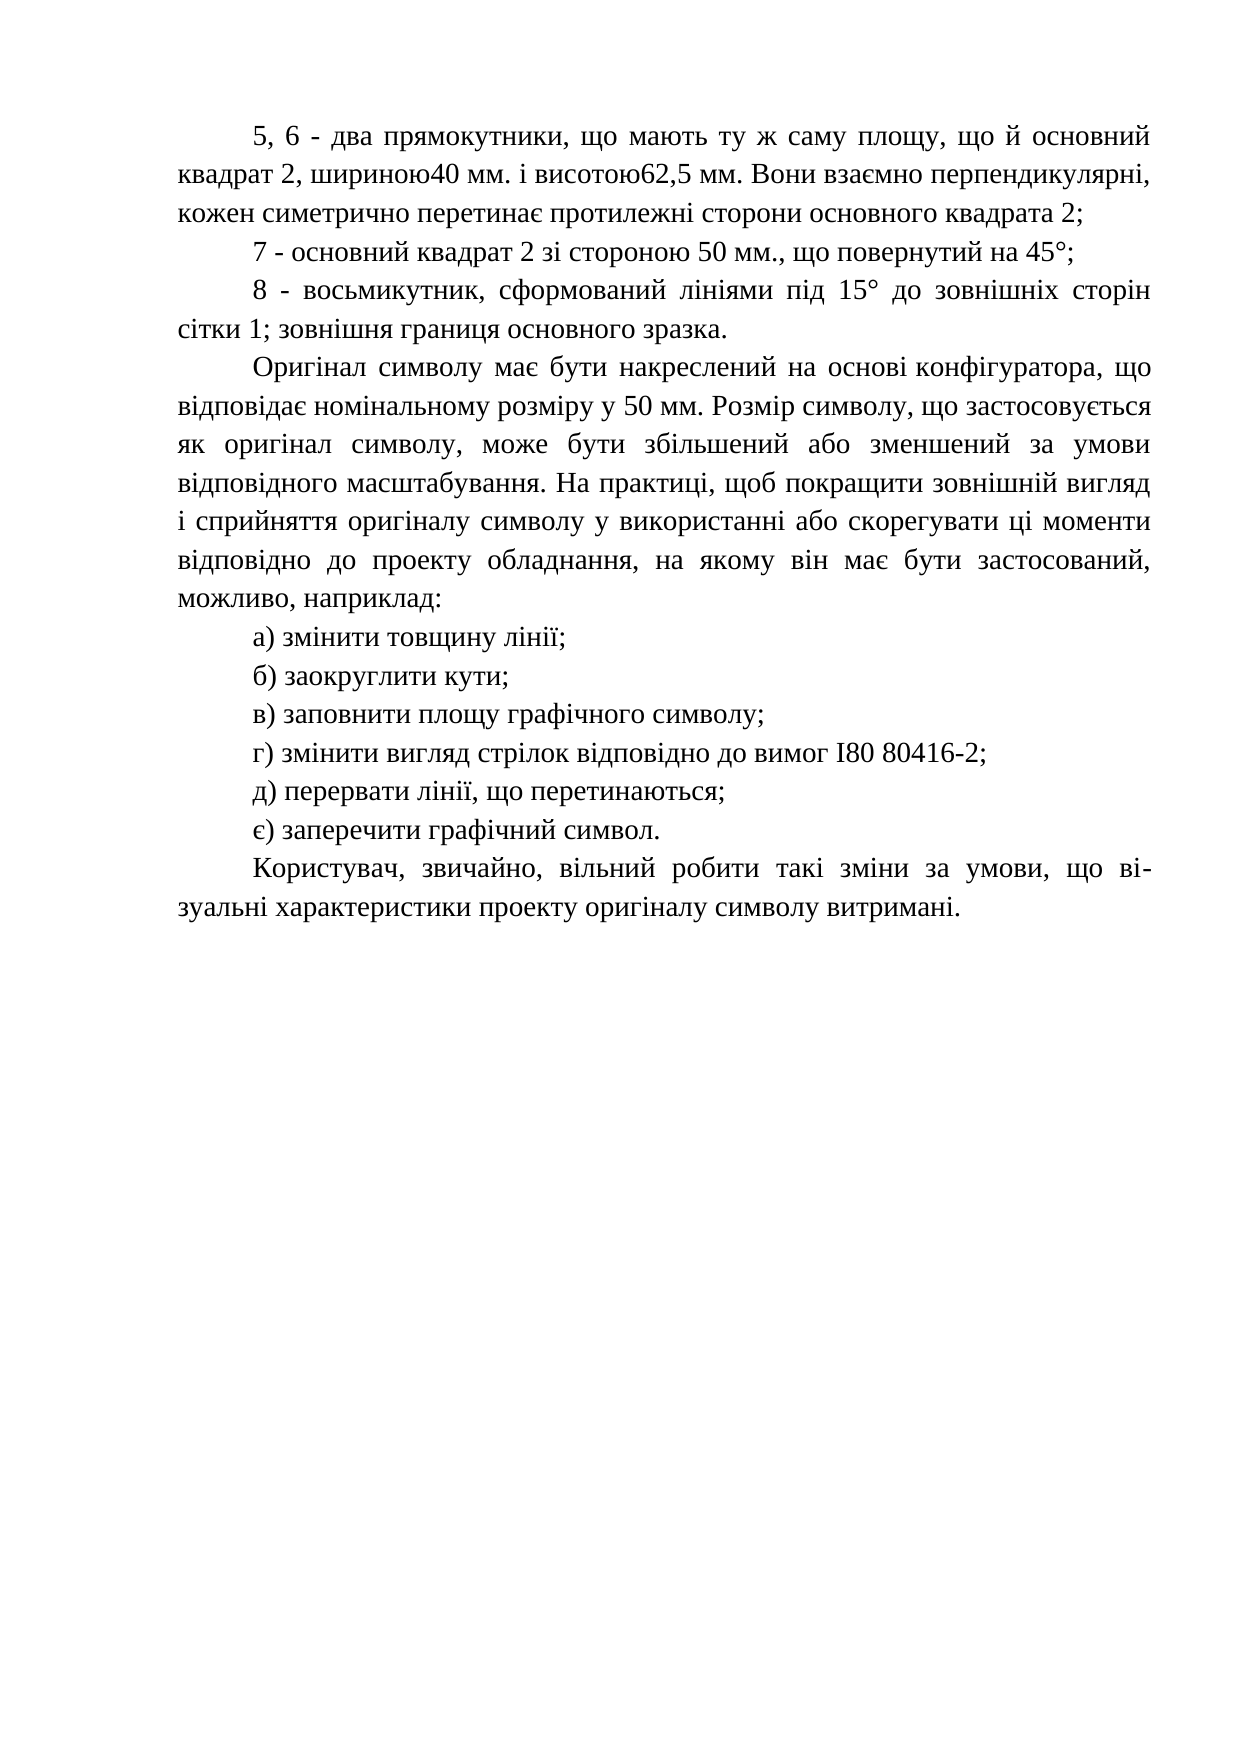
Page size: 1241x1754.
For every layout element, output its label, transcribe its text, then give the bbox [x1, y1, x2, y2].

text д) перервати лінії, що перетинаються; [177, 773, 1152, 807]
text Користувач, звичайно, вільний робити такі зміни за умови, що візуальні характеристики проекту оригіналу символу витримані. [177, 850, 1152, 922]
text 5, 6 - два прямокутники, що мають ту ж саму площу, що й основний квадрат 2, шириною40 мм. і висотою62,5 мм. Вони взаємно перпендикулярні, кожен симетрично перетинає протилежні сторони основного квадрата 2; [177, 118, 1152, 229]
text 7 - основний квадрат 2 зі стороною 50 мм., що повернутий на 45°; [177, 234, 1152, 267]
text а) змінити товщину лінії; [177, 619, 1152, 653]
text Оригінал символу має бути накреслений на основі конфігуратора, що відповідає номінальному розміру у 50 мм. Розмір символу, що застосовується як оригінал символу, може бути збільшений або зменшений за умови відповідного масштабування. На практиці, щоб покращити зовнішній вигляд і сприйняття оригіналу символу у використанні або скорегувати ці моменти відповідно до проекту обладнання, на якому він має бути застосований, можливо, наприклад: [177, 349, 1152, 614]
text в) заповнити площу графічного символу; [177, 696, 1152, 730]
text г) змінити вигляд стрілок відповідно до вимог І80 80416-2; [177, 735, 1152, 768]
text є) заперечити графічний символ. [177, 812, 1152, 845]
text 8 - восьмикутник, сформований лініями під 15° до зовнішніх сторін сітки 1; зовнішня границя основного зразка. [177, 272, 1152, 344]
text б) заокруглити кути; [177, 658, 1152, 691]
